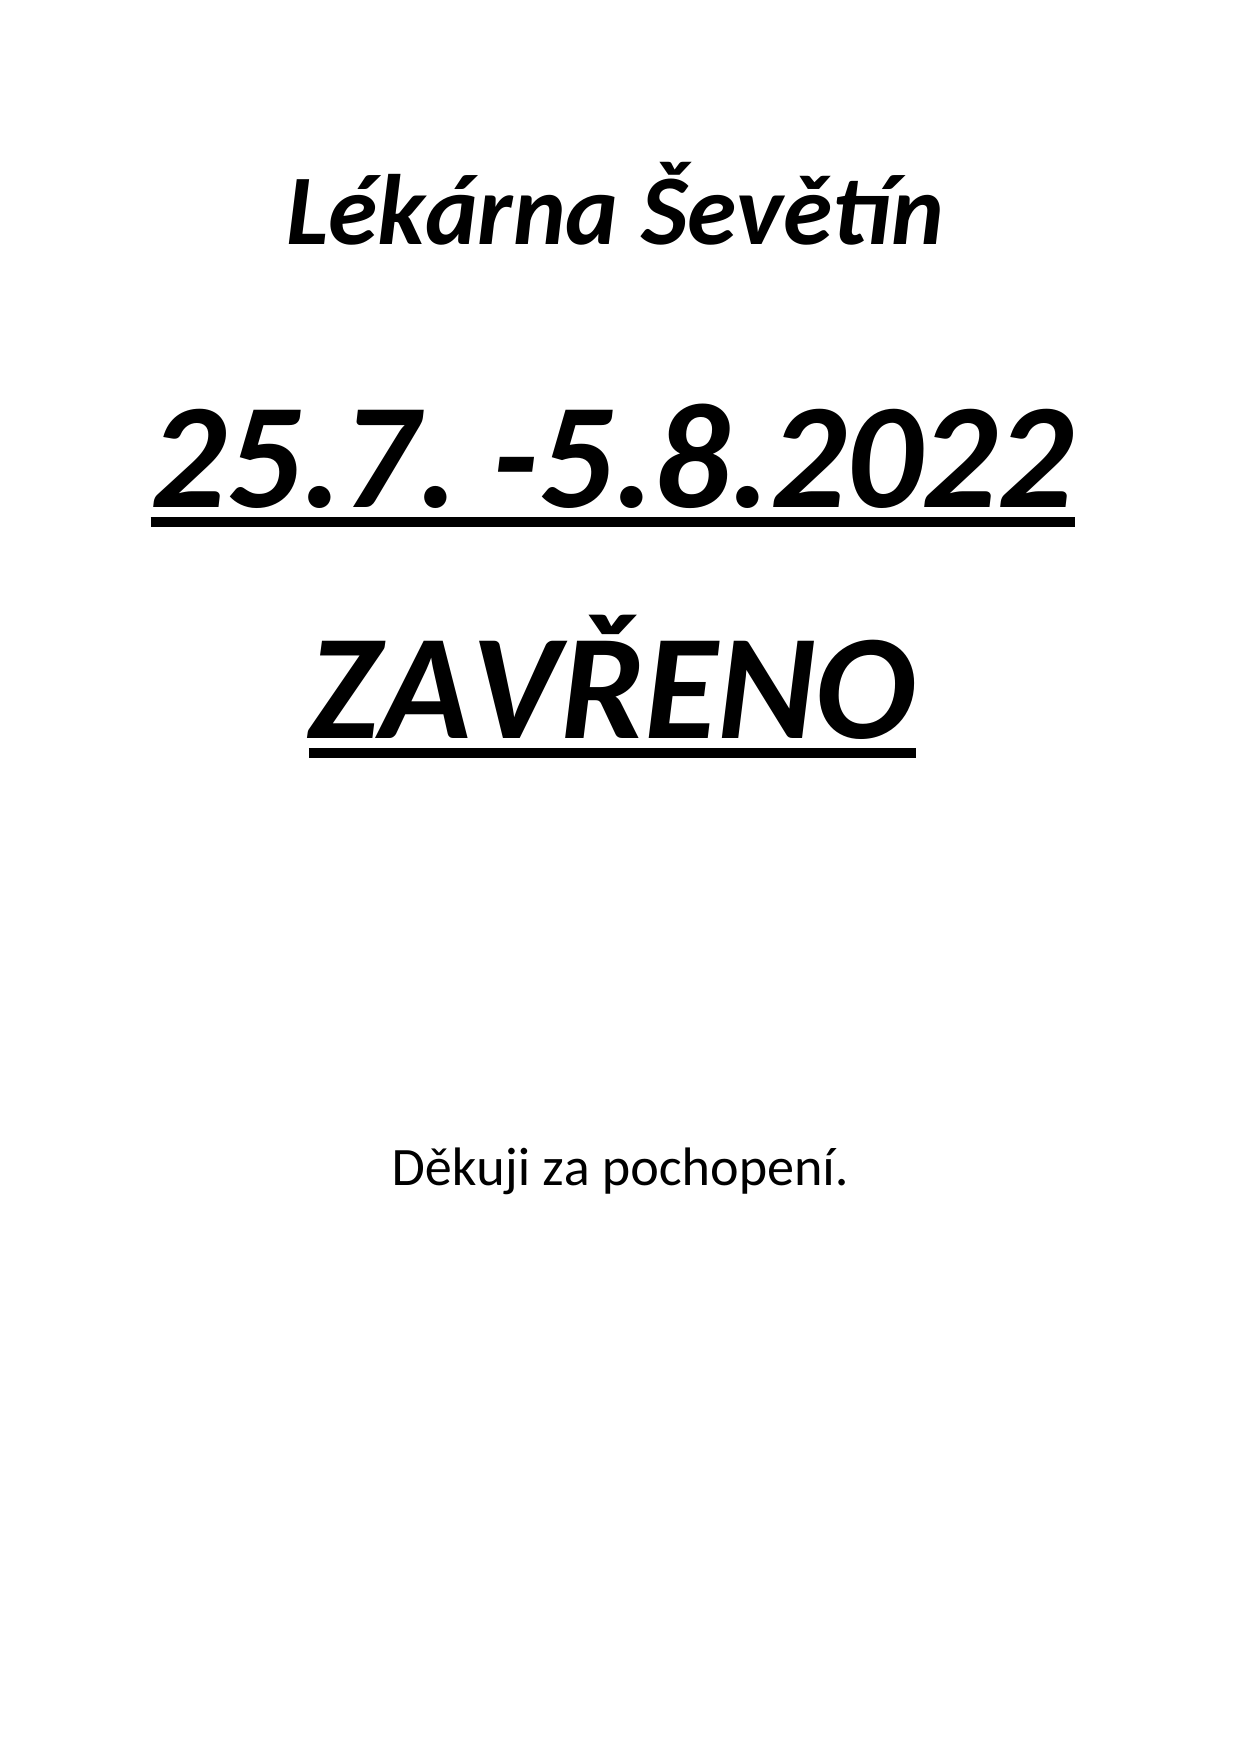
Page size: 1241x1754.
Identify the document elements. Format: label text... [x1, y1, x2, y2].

text 25.7. -5.8.2022 [148, 362, 1093, 545]
text ZAVŘENO [148, 593, 1093, 776]
text Lékárna Ševětín [148, 148, 1093, 270]
text Děkuji za pochopení. [148, 1133, 1093, 1199]
